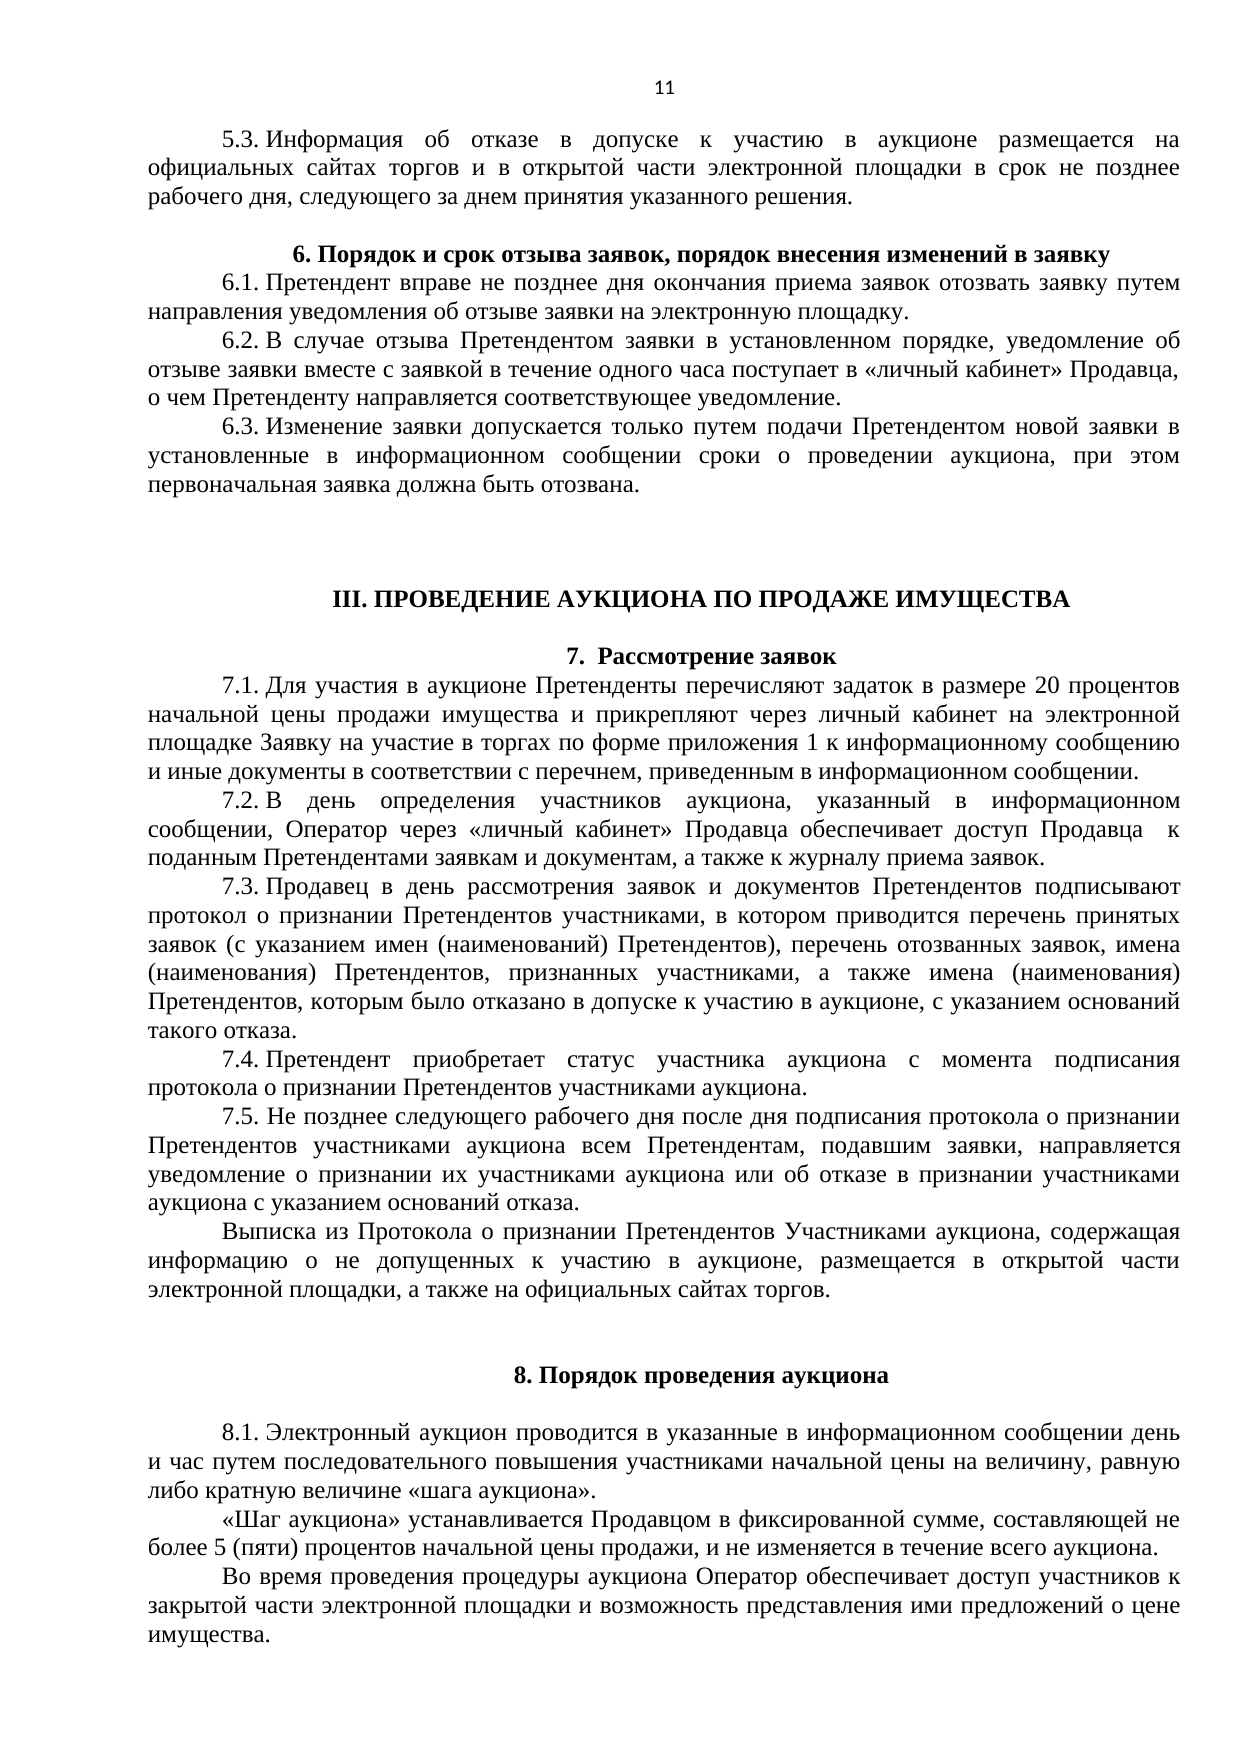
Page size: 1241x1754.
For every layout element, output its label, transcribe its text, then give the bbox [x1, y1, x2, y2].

text 7. Рассмотрение заявок [148, 641, 1181, 670]
text 7.4. Претендент приобретает статус участника аукциона с момента подписания протокола о признании Претендентов участниками аукциона. [148, 1044, 1181, 1101]
list 8. Порядок проведения аукциона [148, 1360, 1181, 1389]
text 6.2. В случае отзыва Претендентом заявки в установленном порядке, уведомление об отзыве заявки вместе с заявкой в течение одного часа поступает в «личный кабинет» Продавца, о чем Претенденту направляется соответствующее уведомление. [148, 325, 1181, 411]
text 6.3. Изменение заявки допускается только путем подачи Претендентом новой заявки в установленные в информационном сообщении сроки о проведении аукциона, при этом первоначальная заявка должна быть отозвана. [148, 411, 1181, 497]
text 6. Порядок и срок отзыва заявок, порядок внесения изменений в заявку [148, 239, 1181, 267]
list Во время проведения процедуры аукциона Оператор обеспечивает доступ участников к закрытой части электронной площадки и возможность представления ими предложений о цене имущества. [148, 1561, 1181, 1647]
text 5.3. Информация об отказе в допуске к участию в аукционе размещается на официальных сайтах торгов и в открытой части электронной площадки в срок не позднее рабочего дня, следующего за днем принятия указанного решения. [148, 124, 1181, 210]
text «Шаг аукциона» устанавливается Продавцом в фиксированной сумме, составляющей не более 5 (пяти) процентов начальной цены продажи, и не изменяется в течение всего аукциона. [148, 1504, 1181, 1561]
text 7.1. Для участия в аукционе Претенденты перечисляют задаток в размере 20 процентов начальной цены продажи имущества и прикрепляют через личный кабинет на электронной площадке Заявку на участие в торгах по форме приложения 1 к информационному сообщению и иные документы в соответствии с перечнем, приведенным в информационном сообщении. [148, 670, 1181, 785]
text 6.1. Претендент вправе не позднее дня окончания приема заявок отозвать заявку путем направления уведомления об отзыве заявки на электронную площадку. [148, 267, 1181, 325]
text III. ПРОВЕДЕНИЕ АУКЦИОНА ПО ПРОДАЖЕ ИМУЩЕСТВА [148, 584, 1181, 612]
text 7.5. Не позднее следующего рабочего дня после дня подписания протокола о признании Претендентов участниками аукциона всем Претендентам, подавшим заявки, направляется уведомление о признании их участниками аукциона или об отказе в признании участниками аукциона с указанием оснований отказа. [148, 1101, 1181, 1216]
text 8.1. Электронный аукцион проводится в указанные в информационном сообщении день и час путем последовательного повышения участниками начальной цены на величину, равную либо кратную величине «шага аукциона». [148, 1417, 1181, 1504]
text Выписка из Протокола о признании Претендентов Участниками аукциона, содержащая информацию о не допущенных к участию в аукционе, размещается в открытой части электронной площадки, а также на официальных сайтах торгов. [148, 1216, 1181, 1302]
text 7.3. Продавец в день рассмотрения заявок и документов Претендентов подписывают протокол о признании Претендентов участниками, в котором приводится перечень принятых заявок (с указанием имен (наименований) Претендентов), перечень отозванных заявок, имена (наименования) Претендентов, признанных участниками, а также имена (наименования) Претендентов, которым было отказано в допуске к участию в аукционе, с указанием оснований такого отказа. [148, 871, 1181, 1044]
text 7.2. В день определения участников аукциона, указанный в информационном сообщении, Оператор через «личный кабинет» Продавца обеспечивает доступ Продавца к поданным Претендентами заявкам и документам, а также к журналу приема заявок. [148, 785, 1181, 871]
